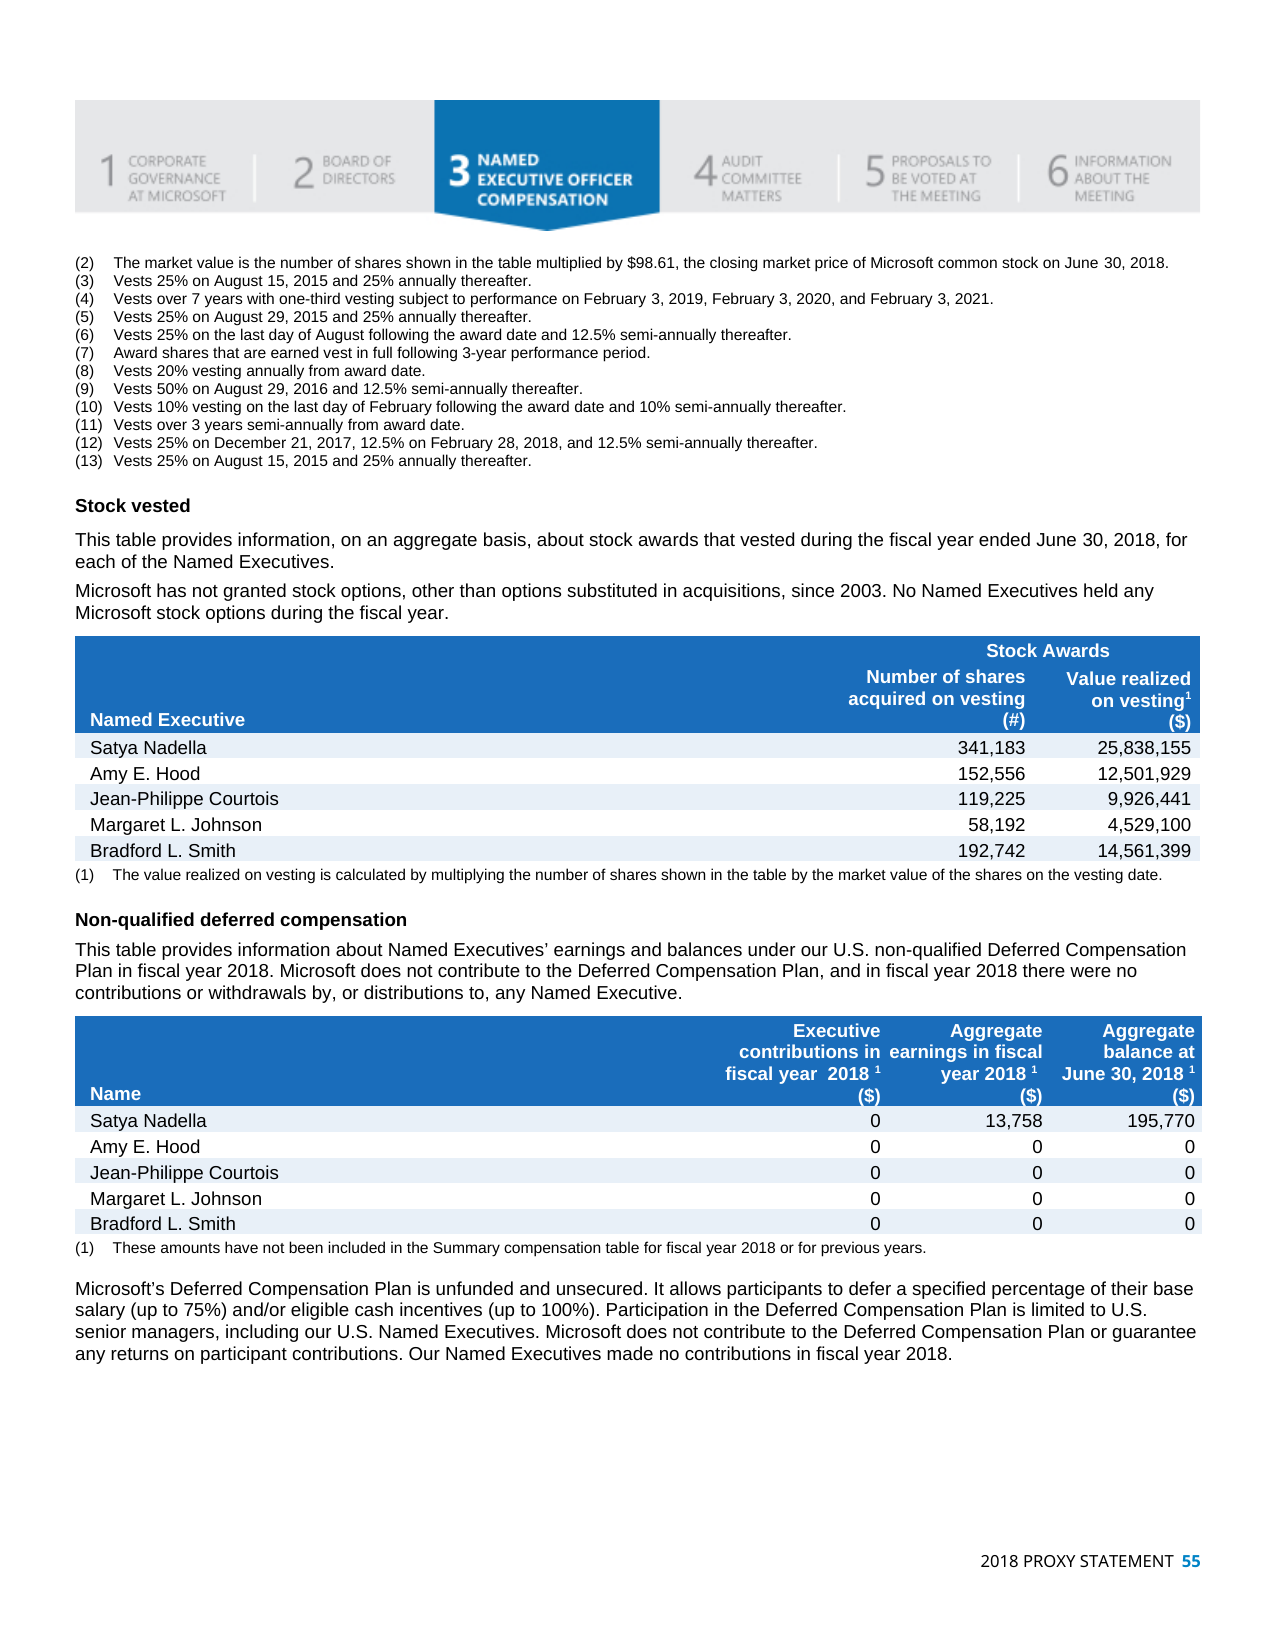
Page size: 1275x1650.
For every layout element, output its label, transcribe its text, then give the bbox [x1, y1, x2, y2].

table_cell 9,926,441 [1025, 784, 1200, 810]
text Microsoft’s Deferred Compensation Plan is unfunded and unsecured. It allows participants to defer a specified percentage of their base salary (up to 75%) and/or eligible cash incentives (up to 100%). Participation in the Deferred Compensation Plan is limited to U.S. senior managers, including our U.S. Named Executives. Microsoft does not contribute to the Deferred Compensation Plan or guarantee any returns on participant contributions. Our Named Executives made no contributions in fiscal year 2018. [75, 1278, 1200, 1364]
text (8) Vests 20% vesting annually from award date. [75, 362, 1200, 380]
table_cell 14,561,399 [1025, 836, 1200, 861]
table_header Name [75, 1016, 722, 1106]
text This table provides information, on an aggregate basis, about stock awards that vested during the fiscal year ended June 30, 2018, for each of the Named Executives. [75, 529, 1200, 572]
table_cell 0 [888, 1158, 1050, 1183]
table_header Aggregate balance at June 30, 2018 1 ($) [1050, 1016, 1202, 1106]
table_cell 0 [888, 1183, 1050, 1209]
table_cell Bradford L. Smith [75, 1209, 722, 1234]
table_cell 0 [1050, 1209, 1202, 1234]
table_cell Bradford L. Smith [75, 836, 840, 861]
table_cell Margaret L. Johnson [75, 810, 840, 836]
table_cell 4,529,100 [1025, 810, 1200, 836]
table_cell Number of shares acquired on vesting (#) [840, 662, 1025, 733]
table_cell Amy E. Hood [75, 1132, 722, 1157]
subtitle Non-qualified deferred compensation [75, 908, 1200, 930]
table_cell 58,192 [840, 810, 1025, 836]
table_cell Amy E. Hood [75, 758, 840, 784]
table_cell 119,225 [840, 784, 1025, 810]
text (1) These amounts have not been included in the Summary compensation table for fiscal year 2018 or for previous years. [75, 1239, 1200, 1257]
text (2) The market value is the number of shares shown in the table multiplied by $98.61, the closing market price of Microsoft common stock on June 30, 2018. [75, 253, 1200, 272]
table_cell 12,501,929 [1025, 758, 1200, 784]
table_cell 0 [722, 1106, 888, 1132]
table_cell 192,742 [840, 836, 1025, 861]
text (10) Vests 10% vesting on the last day of February following the award date and 10% semi-annually thereafter. [75, 398, 1200, 416]
table_cell 195,770 [1050, 1106, 1202, 1132]
table_cell 152,556 [840, 758, 1025, 784]
table_cell Jean-Philippe Courtois [75, 784, 840, 810]
table_cell 0 [722, 1209, 888, 1234]
table_cell 0 [722, 1183, 888, 1209]
table_header Executive contributions in fiscal year 2018 1 ($) [722, 1016, 888, 1106]
table_cell Satya Nadella [75, 733, 840, 758]
table_header Stock Awards [75, 636, 1200, 662]
table_cell 0 [1050, 1158, 1202, 1183]
subtitle Stock vested [75, 495, 1200, 516]
table_cell 0 [888, 1209, 1050, 1234]
text (1) The value realized on vesting is calculated by multiplying the number of shares shown in the table by the market value of the shares on the vesting date. [75, 865, 1200, 883]
table_cell 0 [888, 1132, 1050, 1157]
text (6) Vests 25% on the last day of August following the award date and 12.5% semi-annually thereafter. [75, 326, 1200, 344]
text (4) Vests over 7 years with one-third vesting subject to performance on February 3, 2019, February 3, 2020, and February 3, 2021. [75, 289, 1200, 308]
text (3) Vests 25% on August 15, 2015 and 25% annually thereafter. [75, 272, 1200, 289]
picture [75, 100, 1200, 231]
table_cell 13,758 [888, 1106, 1050, 1132]
table_cell Jean-Philippe Courtois [75, 1158, 722, 1183]
table_header Aggregate earnings in fiscal year 2018 1 ($) [888, 1016, 1050, 1106]
text (13) Vests 25% on August 15, 2015 and 25% annually thereafter. [75, 452, 1200, 470]
table_cell Margaret L. Johnson [75, 1183, 722, 1209]
text Microsoft has not granted stock options, other than options substituted in acquisitions, since 2003. No Named Executives held any Microsoft stock options during the fiscal year. [75, 580, 1200, 623]
table_cell Named Executive [75, 662, 840, 733]
table_cell 0 [722, 1158, 888, 1183]
table_cell 0 [1050, 1183, 1202, 1209]
table_cell 0 [722, 1132, 888, 1157]
text (5) Vests 25% on August 29, 2015 and 25% annually thereafter. [75, 308, 1200, 326]
text (12) Vests 25% on December 21, 2017, 12.5% on February 28, 2018, and 12.5% semi-annually thereafter. [75, 434, 1200, 452]
table_cell 25,838,155 [1025, 733, 1200, 758]
table_cell Value realized on vesting1 ($) [1025, 662, 1200, 733]
text (9) Vests 50% on August 29, 2016 and 12.5% semi-annually thereafter. [75, 380, 1200, 398]
table_cell 341,183 [840, 733, 1025, 758]
table_cell Satya Nadella [75, 1106, 722, 1132]
text (7) Award shares that are earned vest in full following 3-year performance period. [75, 344, 1200, 362]
text (11) Vests over 3 years semi-annually from award date. [75, 416, 1200, 434]
text This table provides information about Named Executives’ earnings and balances under our U.S. non-qualified Deferred Compensation Plan in fiscal year 2018. Microsoft does not contribute to the Deferred Compensation Plan, and in fiscal year 2018 there were no contributions or withdrawals by, or distributions to, any Named Executive. [75, 938, 1200, 1003]
table_cell 0 [1050, 1132, 1202, 1157]
